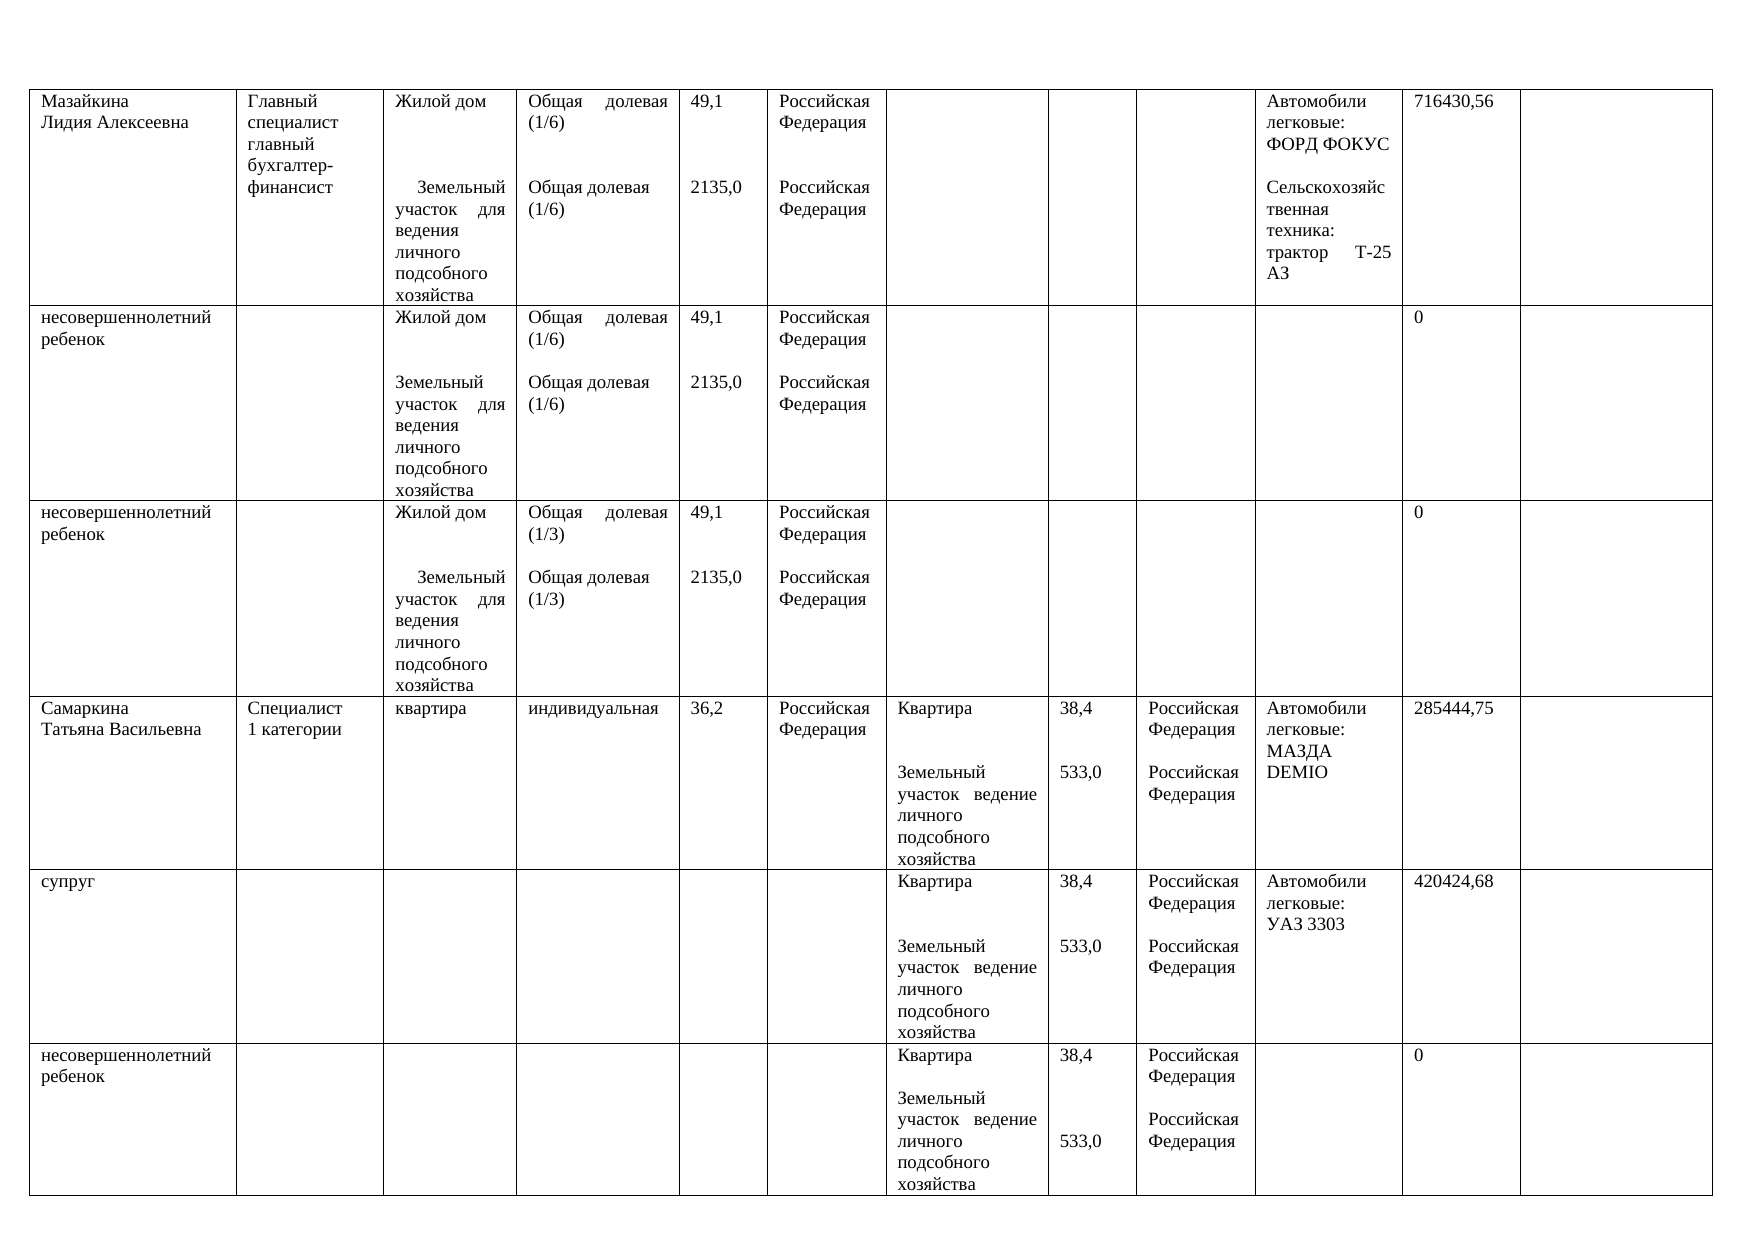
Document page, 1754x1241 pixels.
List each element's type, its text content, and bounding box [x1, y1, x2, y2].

table_cell Жилой дом Земельный участок для ведения личного подсобного хозяйства [384, 90, 516, 305]
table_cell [1137, 1044, 1255, 1194]
table_cell 38,4 533,0 [1049, 697, 1136, 869]
table_cell Общая долевая (1/3) Общая долевая (1/3) [517, 501, 679, 696]
table_cell 49,1 2135,0 [680, 306, 767, 500]
table_cell [1256, 1044, 1402, 1194]
table_cell 0 [1403, 1044, 1520, 1194]
table_cell Автомобили легковые: ФОРД ФОКУС Сельскохозяйственная техника: трактор Т-25 АЗ [1256, 90, 1402, 305]
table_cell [887, 1044, 1048, 1194]
table_cell [768, 1044, 886, 1194]
table_cell [1521, 306, 1712, 500]
table_cell 420424,68 [1403, 870, 1520, 1043]
table_cell [237, 501, 383, 696]
table_cell [384, 870, 516, 1043]
table_cell 49,1 2135,0 [680, 501, 767, 696]
table_cell [887, 501, 1048, 696]
table_cell несовершеннолетний ребенок [30, 501, 236, 696]
table_cell Российская Федерация Российская Федерация [768, 90, 886, 305]
table_cell [1137, 501, 1255, 696]
table_cell Российская Федерация Российская Федерация [768, 306, 886, 500]
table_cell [1137, 870, 1255, 1043]
table_cell Российская Федерация Российская Федерация [768, 501, 886, 696]
table_cell 38,4 533,0 [1049, 1044, 1136, 1194]
table_cell Мазайкина Лидия Алексеевна [30, 90, 236, 305]
table_cell [1256, 501, 1402, 696]
table_cell [1521, 1044, 1712, 1194]
table_cell [384, 1044, 516, 1194]
table_cell [1521, 697, 1712, 869]
table_cell [237, 306, 383, 500]
table_cell [887, 306, 1048, 500]
table_cell 716430,56 [1403, 90, 1520, 305]
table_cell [887, 870, 1048, 1043]
table_cell [768, 870, 886, 1043]
table_cell [237, 870, 383, 1043]
table_cell [1049, 306, 1136, 500]
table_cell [30, 1044, 236, 1194]
table_cell индивидуальная [517, 697, 679, 869]
table_cell 36,2 [680, 697, 767, 869]
table_cell [1137, 306, 1255, 500]
table_cell квартира [384, 697, 516, 869]
table_cell Автомобили легковые: УАЗ 3303 [1256, 870, 1402, 1043]
table_cell Самаркина Татьяна Васильевна [30, 697, 236, 869]
table_cell [1521, 90, 1712, 305]
table_cell [237, 1044, 383, 1194]
table_cell Квартира Земельный участок ведение личного подсобного хозяйства [887, 697, 1048, 869]
table_cell [887, 90, 1048, 305]
table_cell Общая долевая (1/6) Общая долевая (1/6) [517, 90, 679, 305]
table_cell [1521, 501, 1712, 696]
table_cell Российская Федерация [768, 697, 886, 869]
table_cell Жилой дом Земельный участок для ведения личного подсобного хозяйства [384, 501, 516, 696]
table_cell супруг [30, 870, 236, 1043]
table_cell [517, 870, 679, 1043]
table_cell [517, 1044, 679, 1194]
table_cell Автомобили легковые: МАЗДА DEMIO [1256, 697, 1402, 869]
table_cell 0 [1403, 501, 1520, 696]
table_cell Жилой дом Земельный участок для ведения личного подсобного хозяйства [384, 306, 516, 500]
table_cell [1049, 501, 1136, 696]
table_cell Главный специалист главный бухгалтер-финансист [237, 90, 383, 305]
table_cell Общая долевая (1/6) Общая долевая (1/6) [517, 306, 679, 500]
table_cell несовершеннолетний ребенок [30, 306, 236, 500]
table_cell 285444,75 [1403, 697, 1520, 869]
table_cell 38,4 533,0 [1049, 870, 1136, 1043]
table_cell [1049, 90, 1136, 305]
table_cell [1521, 870, 1712, 1043]
table_cell 49,1 2135,0 [680, 90, 767, 305]
table_cell Российская Федерация Российская Федерация [1137, 697, 1255, 869]
table_cell [680, 1044, 767, 1194]
table_cell [1137, 90, 1255, 305]
table_cell [1256, 306, 1402, 500]
table_cell 0 [1403, 306, 1520, 500]
table_cell [680, 870, 767, 1043]
table_cell Специалист 1 категории [237, 697, 383, 869]
